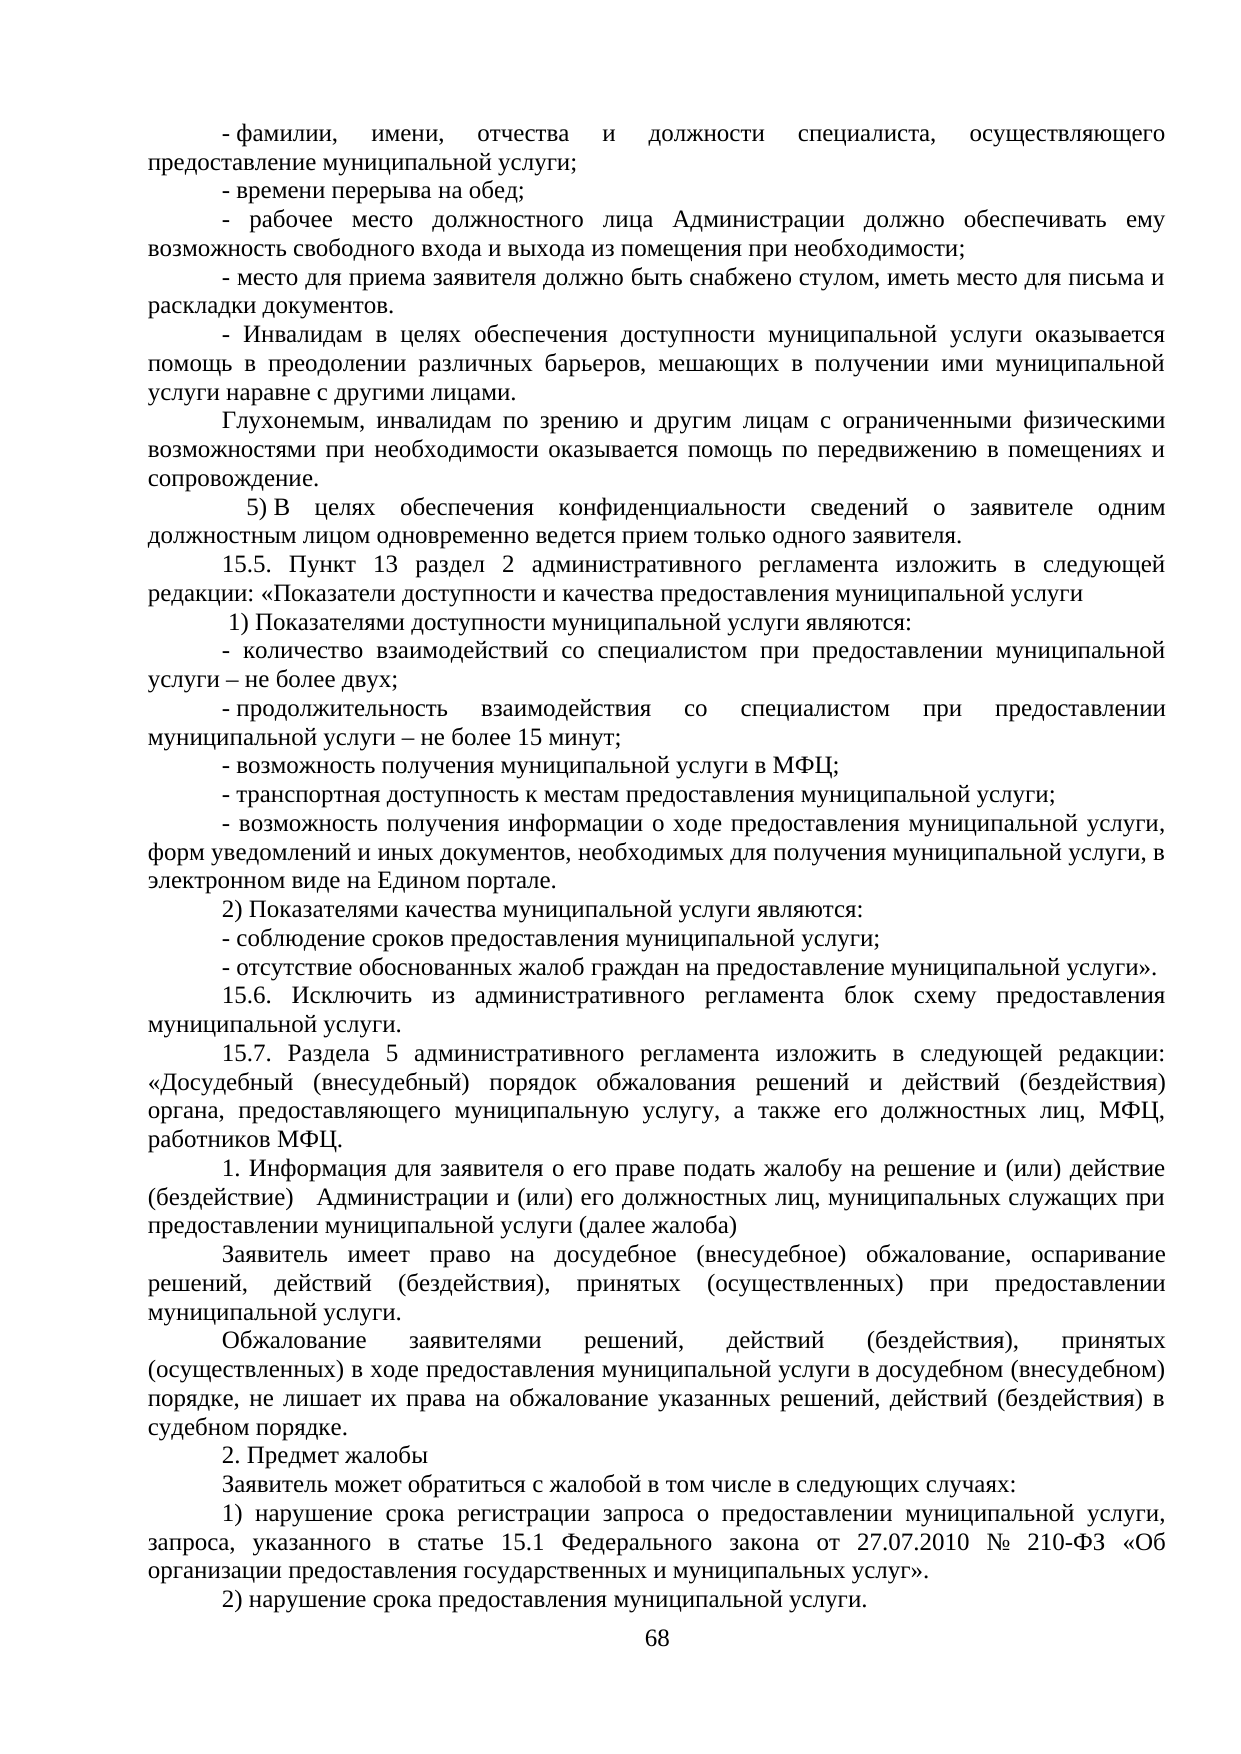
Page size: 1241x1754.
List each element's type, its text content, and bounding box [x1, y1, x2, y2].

text - продолжительность взаимодействия со специалистом при предоставлении муниципальной услуги – не более 15 минут; [148, 693, 1166, 751]
text 2) Показателями качества муниципальной услуги являются: [148, 894, 1166, 923]
text 15.7. Раздела 5 административного регламента изложить в следующей редакции: «Досудебный (внесудебный) порядок обжалования решений и действий (бездействия) органа, предоставляющего муниципальную услугу, а также его должностных лиц, МФЦ, работников МФЦ. [148, 1038, 1166, 1153]
text - времени перерыва на обед; [148, 176, 1166, 204]
text 1) нарушение срока регистрации запроса о предоставлении муниципальной услуги, запроса, указанного в статье 15.1 Федерального закона от 27.07.2010 № 210-ФЗ «Об организации предоставления государственных и муниципальных услуг». [148, 1498, 1166, 1584]
text - Инвалидам в целях обеспечения доступности муниципальной услуги оказывается помощь в преодолении различных барьеров, мешающих в получении ими муниципальной услуги наравне с другими лицами. [148, 319, 1166, 406]
text 1) Показателями доступности муниципальной услуги являются: [148, 607, 1166, 636]
text Обжалование заявителями решений, действий (бездействия), принятых (осуществленных) в ходе предоставления муниципальной услуги в досудебном (внесудебном) порядке, не лишает их права на обжалование указанных решений, действий (бездействия) в судебном порядке. [148, 1326, 1166, 1441]
text - возможность получения информации о ходе предоставления муниципальной услуги, форм уведомлений и иных документов, необходимых для получения муниципальной услуги, в электронном виде на Едином портале. [148, 808, 1166, 894]
text 5) В целях обеспечения конфиденциальности сведений о заявителе одним должностным лицом одновременно ведется прием только одного заявителя. [148, 492, 1166, 549]
text - возможность получения муниципальной услуги в МФЦ; [148, 751, 1166, 779]
text Заявитель имеет право на досудебное (внесудебное) обжалование, оспаривание решений, действий (бездействия), принятых (осуществленных) при предоставлении муниципальной услуги. [148, 1239, 1166, 1326]
text 15.6. Исключить из административного регламента блок схему предоставления муниципальной услуги. [148, 981, 1166, 1038]
text - рабочее место должностного лица Администрации должно обеспечивать ему возможность свободного входа и выхода из помещения при необходимости; [148, 204, 1166, 262]
text 15.5. Пункт 13 раздел 2 административного регламента изложить в следующей редакции: «Показатели доступности и качества предоставления муниципальной услуги [148, 549, 1166, 607]
text Заявитель может обратиться с жалобой в том числе в следующих случаях: [148, 1469, 1166, 1498]
text - отсутствие обоснованных жалоб граждан на предоставление муниципальной услуги». [148, 952, 1166, 981]
text 1. Информация для заявителя о его праве подать жалобу на решение и (или) действие (бездействие) Администрации и (или) его должностных лиц, муниципальных служащих при предоставлении муниципальной услуги (далее жалоба) [148, 1153, 1166, 1239]
text - количество взаимодействий со специалистом при предоставлении муниципальной услуги – не более двух; [148, 636, 1166, 693]
text - соблюдение сроков предоставления муниципальной услуги; [148, 923, 1166, 952]
text Глухонемым, инвалидам по зрению и другим лицам с ограниченными физическими возможностями при необходимости оказывается помощь по передвижению в помещениях и сопровождение. [148, 406, 1166, 492]
text 2) нарушение срока предоставления муниципальной услуги. [148, 1584, 1166, 1613]
text 2. Предмет жалобы [148, 1441, 1166, 1469]
text - место для приема заявителя должно быть снабжено стулом, иметь место для письма и раскладки документов. [148, 262, 1166, 319]
text - транспортная доступность к местам предоставления муниципальной услуги; [148, 779, 1166, 808]
text - фамилии, имени, отчества и должности специалиста, осуществляющего предоставление муниципальной услуги; [148, 118, 1166, 176]
